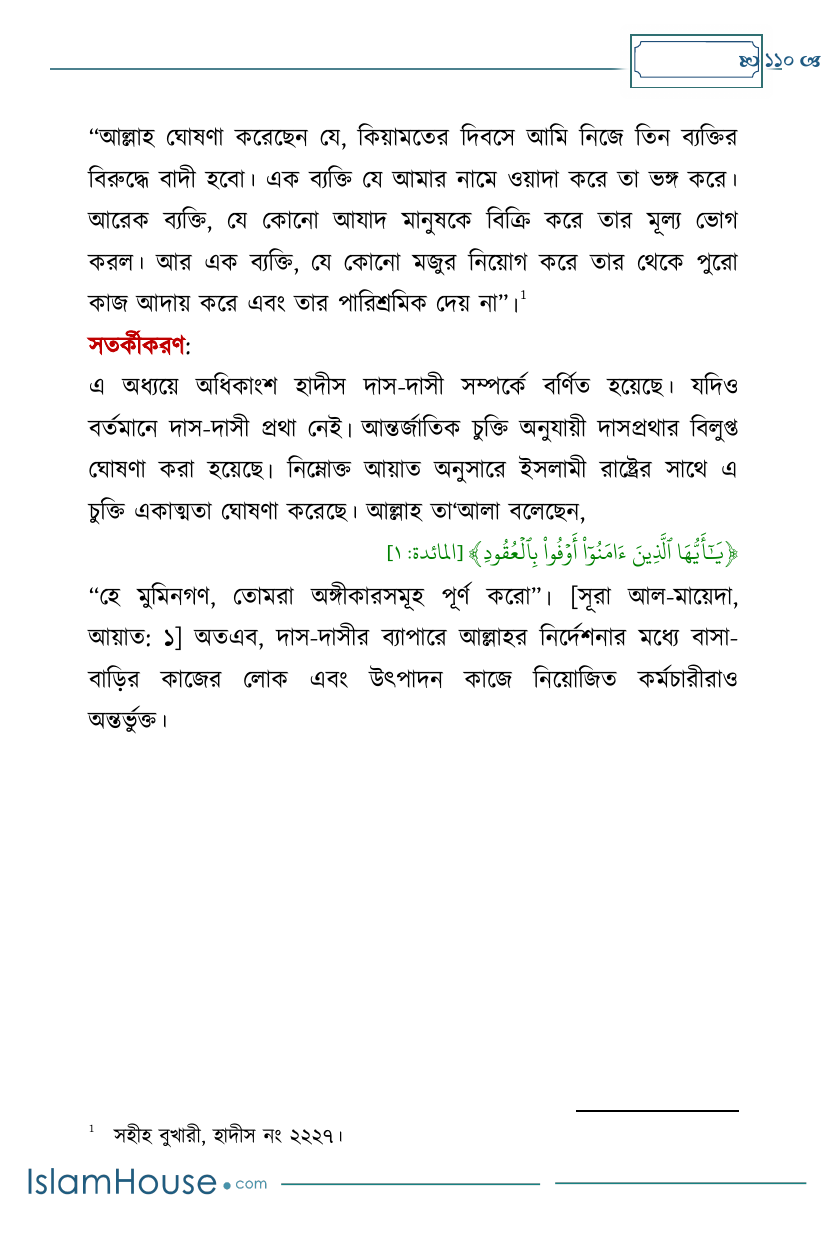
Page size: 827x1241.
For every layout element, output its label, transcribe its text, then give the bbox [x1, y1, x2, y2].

picture [548, 1162, 807, 1200]
text “হে মুমিনগণ, তোমরা অঙ্গীকারসমূহ পূর্ণ করো”। [সূরা আল-মায়েদা, আয়াত: ১] অতএব, দাস-দাসীর ব্যাপারে আল্লাহর নির্দেশনার মধ্যে বাসা-বাড়ির কাজের লোক এবং উৎপাদন কাজে নিয়োজিত কর্মচারীরাও অন্তর্ভুক্ত। [89, 574, 738, 740]
text ﴿يَٰٓأَيُّهَا ٱلَّذِينَ ءَامَنُوٓاْ أَوۡفُواْ بِٱلۡعُقُودِ﴾ [المائ‍دة: ١] [89, 530, 738, 574]
text এ অধ্যয়ে অধিকাংশ হাদীস দাস-দাসী সম্পর্কে বর্ণিত হয়েছে। যদিও বর্তমানে দাস-দাসী প্রথা নেই। আন্তর্জাতিক চুক্তি অনুযায়ী দাসপ্রথার বিলুপ্ত ঘোষণা করা হয়েছে। নিম্নোক্ত আয়াত অনুসারে ইসলামী রাষ্ট্রের সাথে এ চুক্তি একাত্মতা ঘোষণা করেছে। আল্লাহ তা‘আলা বলেছেন, [89, 364, 738, 530]
text সতর্কীকরণ: [89, 323, 738, 364]
picture [20, 1163, 541, 1201]
text “আল্লাহ ঘোষণা করেছেন যে, কিয়ামতের দিবসে আমি নিজে তিন ব্যক্তির বিরুদ্ধে বাদী হবো। এক ব্যক্তি যে আমার নামে ওয়াদা করে তা ভঙ্গ করে। আরেক ব্যক্তি, যে কোনো আযাদ মানুষকে বিক্রি করে তার মূল্য ভোগ করল। আর এক ব্যক্তি, যে কোনো মজুর নিয়োগ করে তার থেকে পুরো কাজ আদায় করে এবং তার পারিশ্রমিক দেয় না”। [89, 115, 738, 323]
